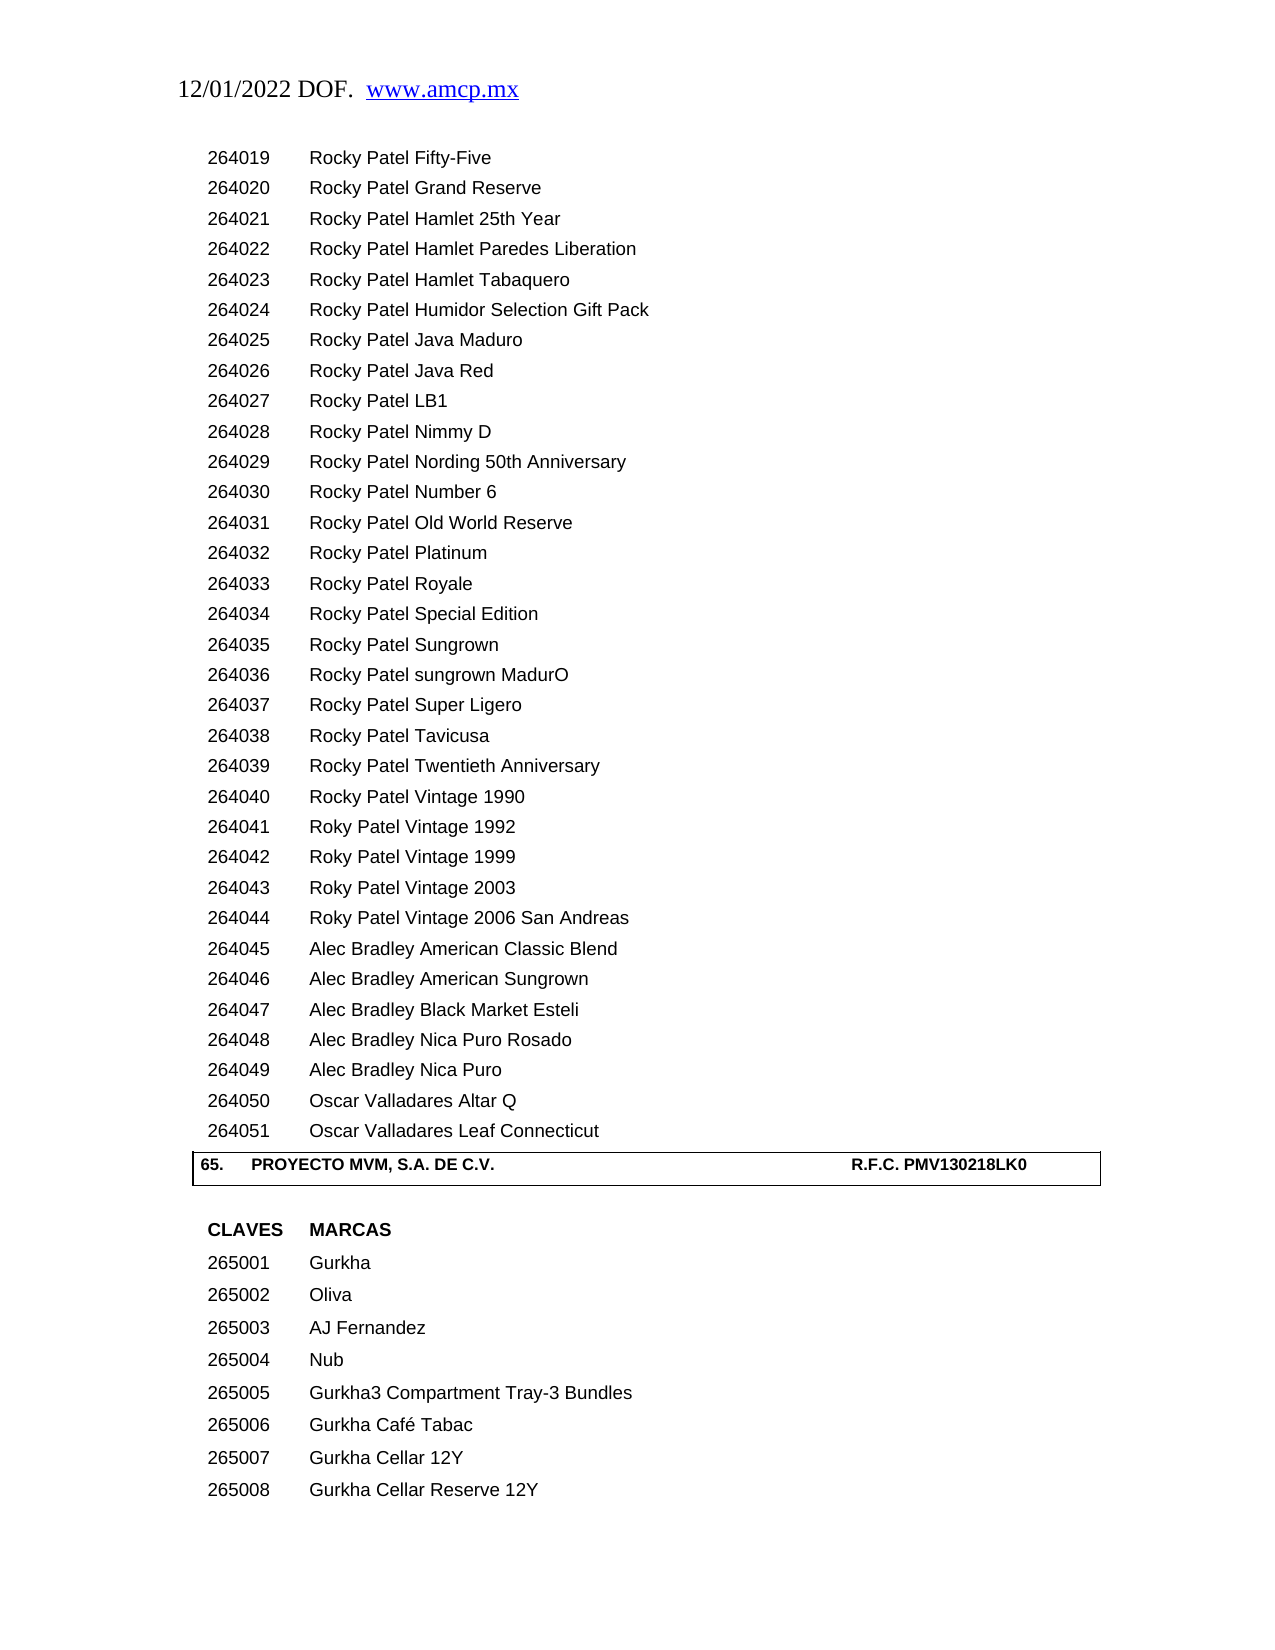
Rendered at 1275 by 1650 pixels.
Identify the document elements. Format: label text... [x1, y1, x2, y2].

text 265006 Gurkha Café Tabac [207, 1413, 1098, 1436]
text 264034 Rocky Patel Special Edition [207, 604, 1098, 625]
text 264028 Rocky Patel Nimmy D [207, 421, 1098, 442]
text 264019 Rocky Patel Fifty-Five [207, 148, 1098, 169]
text 264030 Rocky Patel Number 6 [207, 482, 1098, 503]
text 264038 Rocky Patel Tavicusa [207, 726, 1098, 747]
text 265008 Gurkha Cellar Reserve 12Y [207, 1478, 1098, 1501]
text 264036 Rocky Patel sungrown MadurO [207, 665, 1098, 686]
table_header 65. PROYECTO MVM, S.A. DE C.V. R.F.C. PMV130218LK0 [194, 1153, 1100, 1185]
text 264035 Rocky Patel Sungrown [207, 634, 1098, 655]
text 264048 Alec Bradley Nica Puro Rosado [207, 1030, 1098, 1051]
text 265002 Oliva [207, 1283, 1098, 1306]
text 264033 Rocky Patel Royale [207, 573, 1098, 594]
text 265003 AJ Fernandez [207, 1316, 1098, 1339]
text 264051 Oscar Valladares Leaf Connecticut [207, 1121, 1098, 1142]
text 264050 Oscar Valladares Altar Q [207, 1091, 1098, 1112]
text 265005 Gurkha3 Compartment Tray-3 Bundles [207, 1381, 1098, 1404]
text 264042 Roky Patel Vintage 1999 [207, 847, 1098, 868]
text 264025 Rocky Patel Java Maduro [207, 330, 1098, 351]
text 264037 Rocky Patel Super Ligero [207, 695, 1098, 716]
text 265001 Gurkha [207, 1251, 1098, 1274]
text 264041 Roky Patel Vintage 1992 [207, 817, 1098, 838]
text 264032 Rocky Patel Platinum [207, 543, 1098, 564]
text 264024 Rocky Patel Humidor Selection Gift Pack [207, 300, 1098, 321]
text 264047 Alec Bradley Black Market Esteli [207, 999, 1098, 1020]
text 264040 Rocky Patel Vintage 1990 [207, 786, 1098, 807]
text CLAVES MARCAS [207, 1218, 1098, 1241]
text 264026 Rocky Patel Java Red [207, 361, 1098, 382]
text 264031 Rocky Patel Old World Reserve [207, 513, 1098, 534]
text 264046 Alec Bradley American Sungrown [207, 969, 1098, 990]
text 264045 Alec Bradley American Classic Blend [207, 938, 1098, 959]
text 264020 Rocky Patel Grand Reserve [207, 178, 1098, 199]
text 264023 Rocky Patel Hamlet Tabaquero [207, 269, 1098, 290]
text 264049 Alec Bradley Nica Puro [207, 1060, 1098, 1081]
text 264043 Roky Patel Vintage 2003 [207, 878, 1098, 899]
text 265004 Nub [207, 1348, 1098, 1371]
text 264022 Rocky Patel Hamlet Paredes Liberation [207, 239, 1098, 260]
text 264039 Rocky Patel Twentieth Anniversary [207, 756, 1098, 777]
text 265007 Gurkha Cellar 12Y [207, 1446, 1098, 1469]
text 264044 Roky Patel Vintage 2006 San Andreas [207, 908, 1098, 929]
text 264021 Rocky Patel Hamlet 25th Year [207, 208, 1098, 229]
text 264027 Rocky Patel LB1 [207, 391, 1098, 412]
text 264029 Rocky Patel Nording 50th Anniversary [207, 452, 1098, 473]
